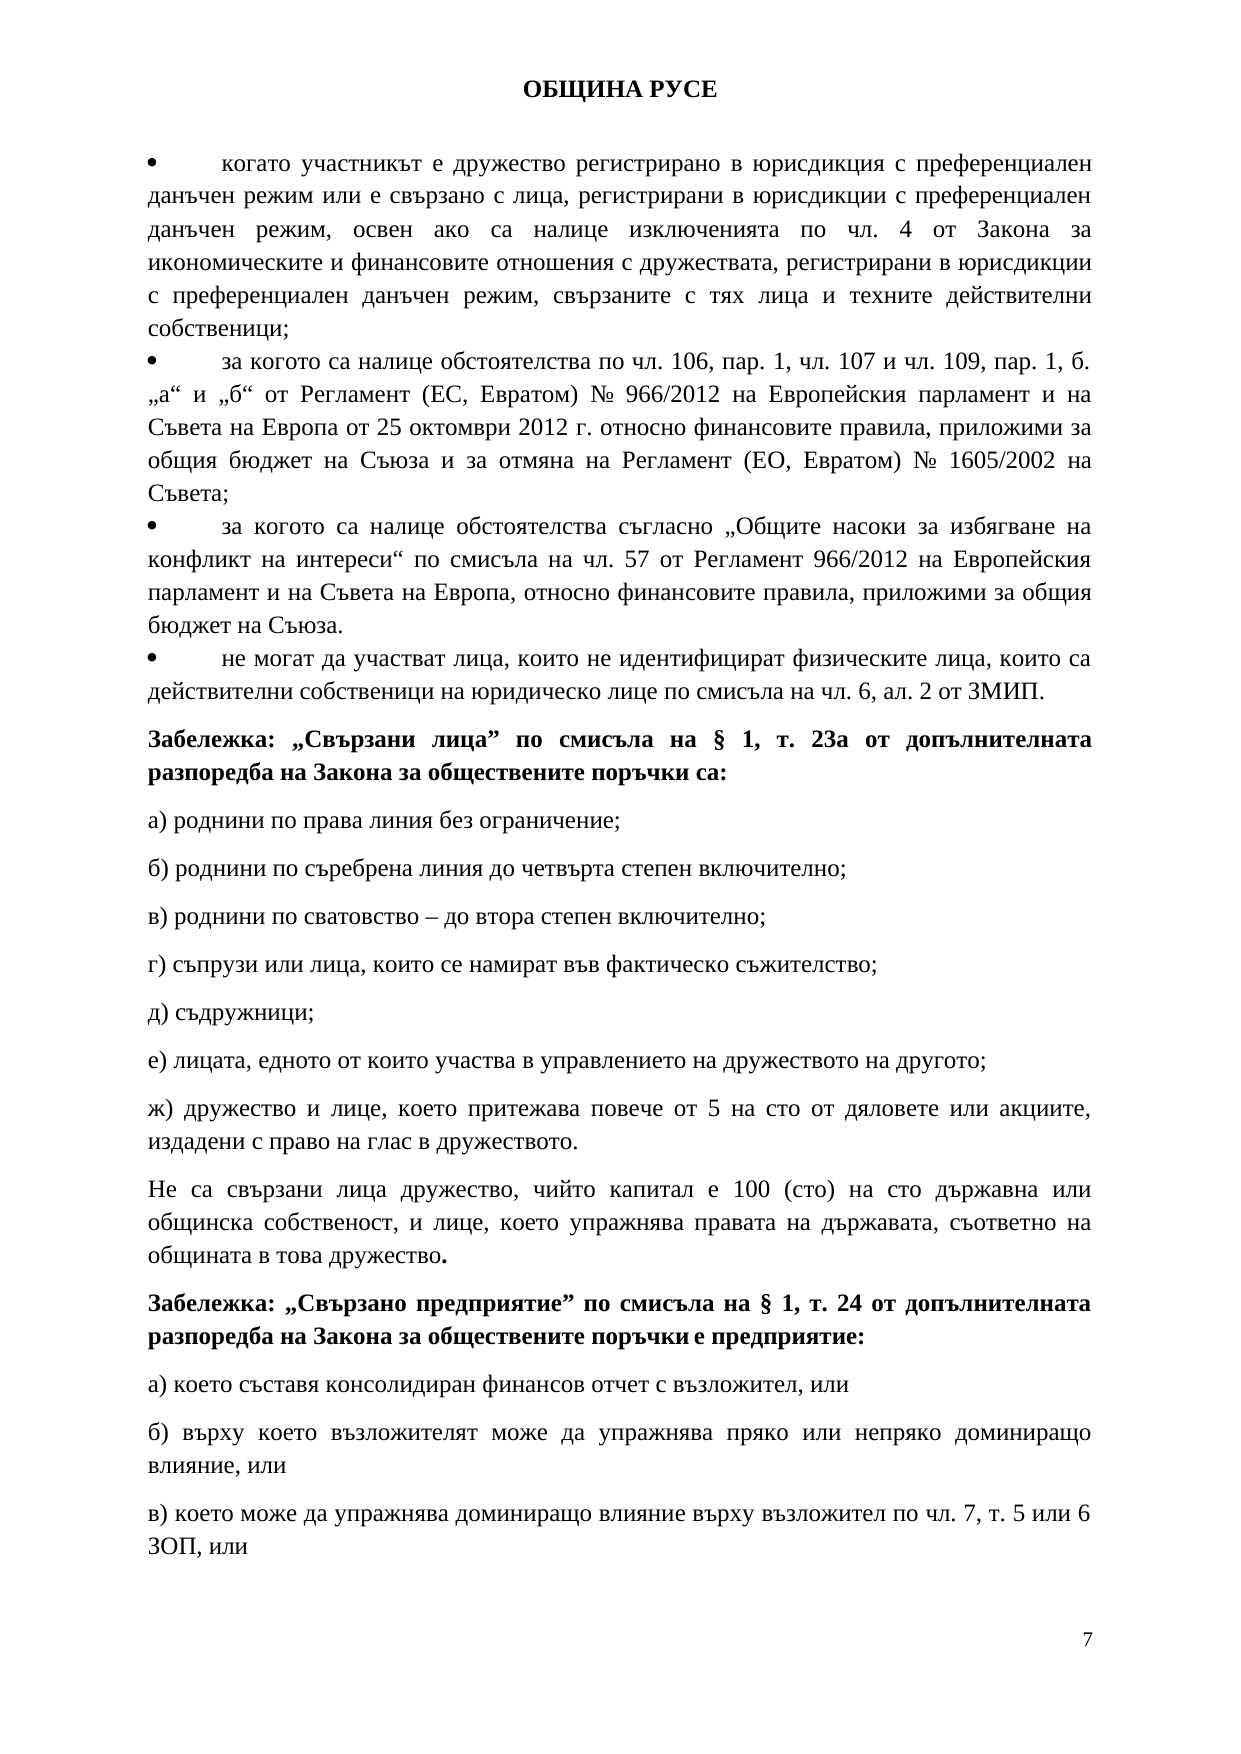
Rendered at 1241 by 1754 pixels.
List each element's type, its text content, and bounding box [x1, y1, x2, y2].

text Не са свързани лица дружество, чийто капитал е 100 (сто) на сто държавна или общинска собственост, и лице, което упражнява правата на държавата, съответно на общината в това дружество. [148, 1174, 1093, 1269]
text е) лицата, едното от които участва в управлението на дружеството на другото; [148, 1045, 1093, 1074]
list не могат да участват лица, които не идентифицират физическите лица, които са действителни собственици на юридическо лице по смисъла на чл. 6, ал. 2 от ЗМИП. [148, 643, 1093, 705]
text Забележка: „Свързани лица” по смисъла на § 1, т. 23а от допълнителната разпоредба на Закона за обществените поръчки са: [148, 724, 1093, 786]
text Забележка: „Свързано предприятие” по смисъла на § 1, т. 24 от допълнителната разпоредба на Закона за обществените поръчки е предприятие: [148, 1288, 1093, 1350]
text б) роднини по съребрена линия до четвърта степен включително; [148, 853, 1093, 882]
text а) което съставя консолидиран финансов отчет с възложител, или [148, 1369, 1093, 1398]
text д) съдружници; [148, 997, 1093, 1026]
text г) съпрузи или лица, които се намират във фактическо съжителство; [148, 949, 1093, 978]
list за когото са налице обстоятелства по чл. 106, пар. 1, чл. 107 и чл. 109, пар. 1, б. „а“ и „б“ от Регламент (ЕС, Евратом) № 966/2012 на Европейския парламент и на Съвета на Европа от 25 октомври 2012 г. относно финансовите правила, приложими за общия бюджет на Съюза и за отмяна на Регламент (ЕО, Евратом) № 1605/2002 на Съвета; [148, 346, 1093, 507]
list когато участникът е дружество регистрирано в юрисдикция с преференциален данъчен режим или е свързано с лица, регистрирани в юрисдикции с преференциален данъчен режим, освен ако са налице изключенията по чл. 4 от Закона за икономическите и финансовите отношения с дружествата, регистрирани в юрисдикции с преференциален данъчен режим, свързаните с тях лица и техните действителни собственици; [148, 148, 1093, 341]
text а) роднини по права линия без ограничение; [148, 805, 1093, 834]
text б) върху което възложителят може да упражнява пряко или непряко доминиращо влияние, или [148, 1417, 1093, 1479]
text ж) дружество и лице, което притежава повече от 5 на сто от дяловете или акциите, издадени с право на глас в дружеството. [148, 1093, 1093, 1155]
text в) което може да упражнява доминиращо влияние върху възложител по чл. 7, т. 5 или 6 ЗОП, или [148, 1498, 1093, 1560]
list за когото са налице обстоятелства съгласно „Общите насоки за избягване на конфликт на интереси“ по смисъла на чл. 57 от Регламент 966/2012 на Европейския парламент и на Съвета на Европа, относно финансовите правила, приложими за общия бюджет на Съюза. [148, 511, 1093, 639]
text в) роднини по сватовство – до втора степен включително; [148, 901, 1093, 930]
